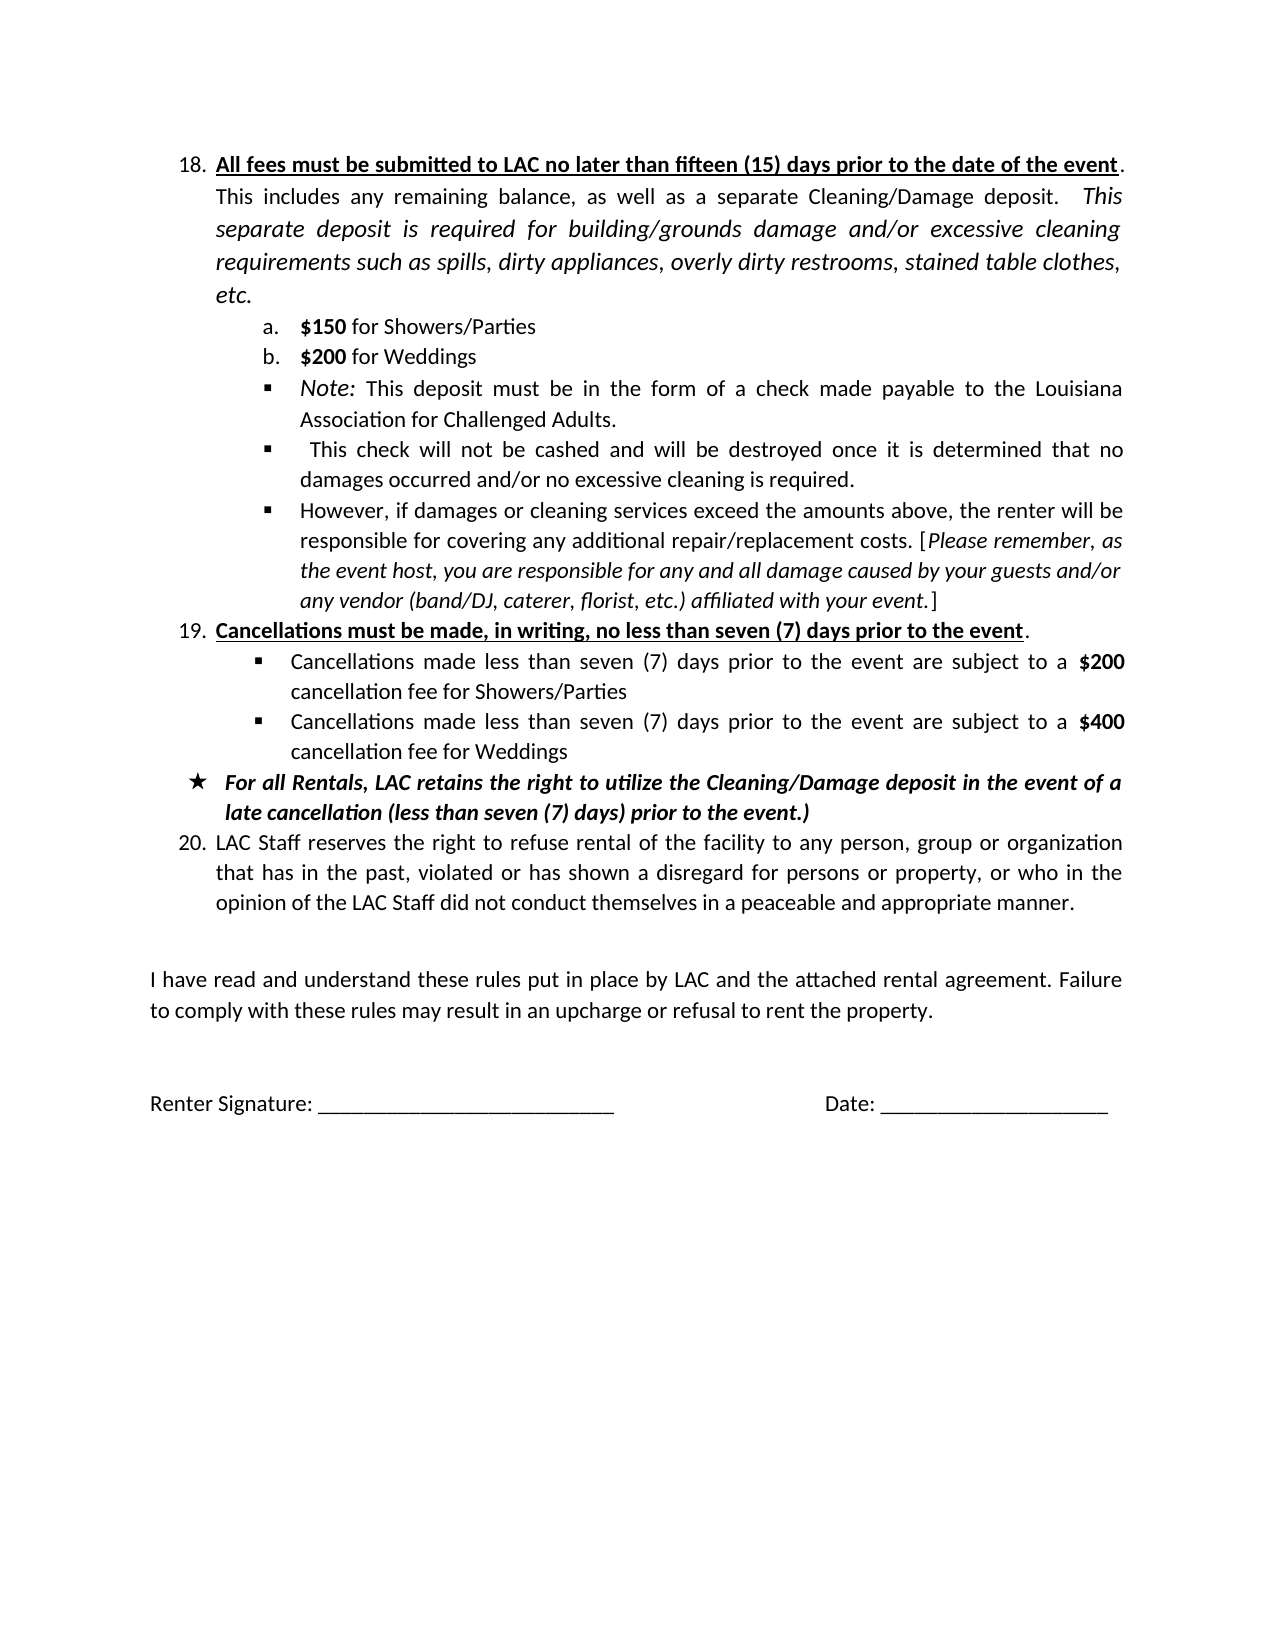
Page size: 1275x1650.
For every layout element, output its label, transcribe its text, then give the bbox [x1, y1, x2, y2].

list Cancellations must be made, in writing, no less than seven (7) days prior to the event. [178, 617, 1125, 645]
list However, if damages or cleaning services exceed the amounts above, the renter will be responsible for covering any additional repair/replacement costs. [Please remember, as the event host, you are responsible for any and all damage caused by your guests and/or any vendor (band/DJ, caterer, florist, etc.) affiliated with your event.] [262, 496, 1125, 614]
list This check will not be cashed and will be destroyed once it is determined that no damages occurred and/or no excessive cleaning is required. [262, 435, 1125, 494]
list $150 for Showers/Parties [262, 312, 1125, 340]
text I have read and understand these rules put in place by LAC and the attached rental agreement. Failure to comply with these rules may result in an upcharge or refusal to rent the property. [150, 966, 1125, 1024]
list Cancellations made less than seven (7) days prior to the event are subject to a $400 cancellation fee for Weddings [253, 707, 1125, 766]
text Renter Signature: __________________________ Date: ____________________ [150, 1089, 1125, 1118]
list Note: This deposit must be in the form of a check made payable to the Louisiana Association for Challenged Adults. [262, 372, 1125, 433]
list Cancellations made less than seven (7) days prior to the event are subject to a $200 cancellation fee for Showers/Parties [253, 647, 1125, 705]
list LAC Staff reserves the right to refuse rental of the facility to any person, group or organization that has in the past, violated or has shown a disregard for persons or property, or who in the opinion of the LAC Staff did not conduct themselves in a peaceable and appropriate manner. [178, 828, 1125, 917]
list All fees must be submitted to LAC no later than fifteen (15) days prior to the date of the event. This includes any remaining balance, as well as a separate Cleaning/Damage deposit. This separate deposit is required for building/grounds damage and/or excessive cleaning requirements such as spills, dirty appliances, overly dirty restrooms, stained table clothes, etc. [178, 150, 1125, 310]
list For all Rentals, LAC retains the right to utilize the Cleaning/Damage deposit in the event of a late cancellation (less than seven (7) days) prior to the event.) [187, 768, 1125, 826]
list $200 for Weddings [262, 342, 1125, 370]
